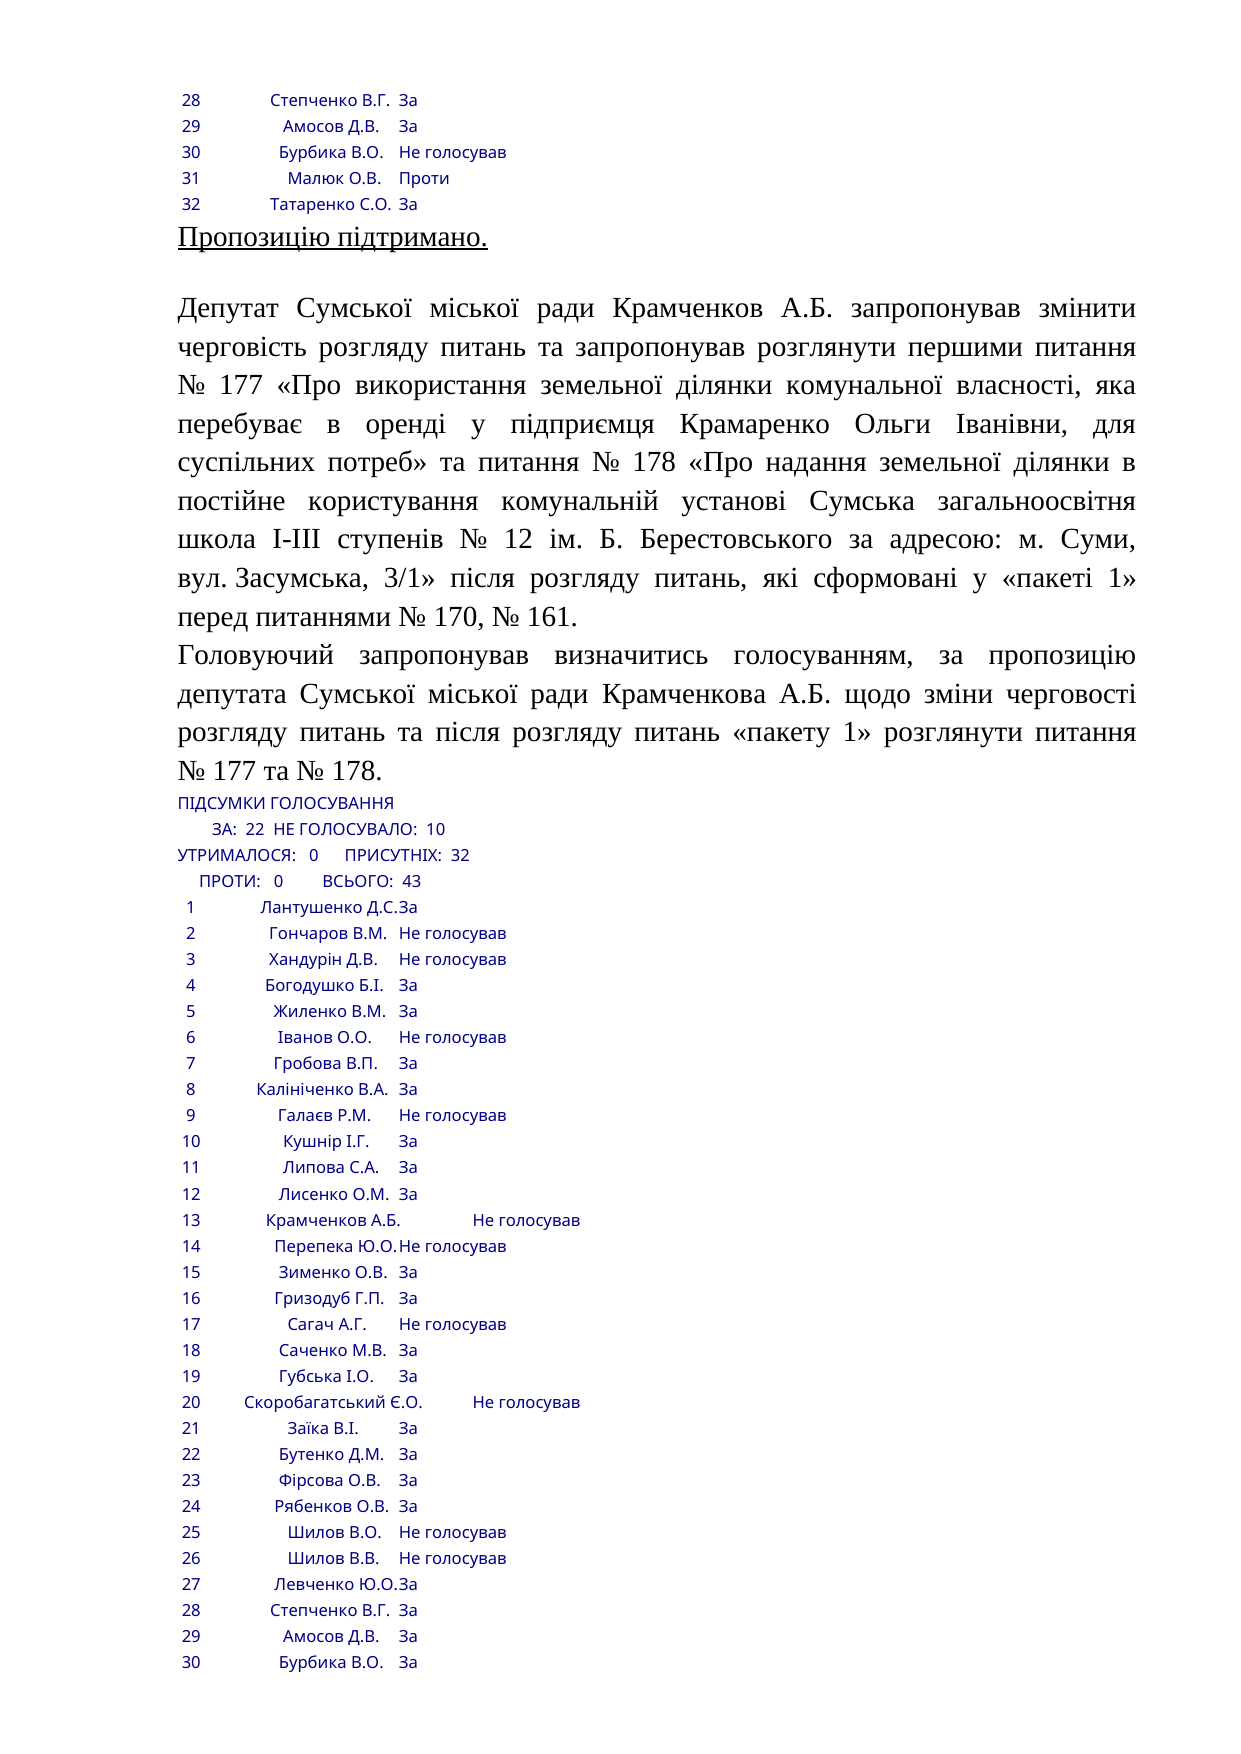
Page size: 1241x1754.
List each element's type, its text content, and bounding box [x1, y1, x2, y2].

text 8 Калініченко В.А. За [177, 1078, 1137, 1101]
text 17 Сагач А.Г. Не голосував [177, 1312, 1137, 1335]
text 25 Шилов В.О. Не голосував [177, 1521, 1137, 1543]
text 10 Кушнір І.Г. За [177, 1130, 1137, 1153]
text 30 Бурбика В.О. За [177, 1651, 1137, 1673]
text 2 Гончаров В.М. Не голосував [177, 922, 1137, 944]
text 31 Малюк О.В. Проти [177, 167, 1137, 189]
text 22 Бутенко Д.М. За [177, 1442, 1137, 1465]
text 29 Амосов Д.В. За [177, 115, 1137, 137]
text 30 Бурбика В.О. Не голосував [177, 141, 1137, 163]
text 7 Гробова В.П. За [177, 1052, 1137, 1074]
text 23 Фірсова О.В. За [177, 1468, 1137, 1491]
text 13 Крамченков А.Б. Не голосував [177, 1208, 1137, 1231]
text 11 Липова С.А. За [177, 1156, 1137, 1179]
text 18 Саченко М.В. За [177, 1338, 1137, 1361]
text 16 Гризодуб Г.П. За [177, 1286, 1137, 1309]
text Пропозицію підтримано. [177, 219, 1137, 252]
text 20 Скоробагатський Є.О. Не голосував [177, 1390, 1137, 1413]
text УТРИМАЛОСЯ: 0 ПРИСУТНІХ: 32 [177, 843, 1137, 866]
text ПІДСУМКИ ГОЛОСУВАННЯ [177, 791, 1137, 814]
text 28 Степченко В.Г. За [177, 1599, 1137, 1621]
text 3 Хандурін Д.В. Не голосував [177, 948, 1137, 970]
text 9 Галаєв Р.М. Не голосував [177, 1104, 1137, 1127]
text 21 Заїка В.І. За [177, 1416, 1137, 1439]
text 14 Перепека Ю.О. Не голосував [177, 1234, 1137, 1257]
text 26 Шилов В.В. Не голосував [177, 1547, 1137, 1569]
text 32 Татаренко С.О. За [177, 193, 1137, 216]
text 27 Левченко Ю.О. За [177, 1573, 1137, 1595]
text ПРОТИ: 0 ВСЬОГО: 43 [177, 869, 1137, 892]
text 4 Богодушко Б.І. За [177, 974, 1137, 996]
text Депутат Сумської міської ради Крамченков А.Б. запропонував змінити черговість розгляду питань та запропонував розглянути першими питання № 177 «Про використання земельної ділянки комунальної власності, яка перебуває в оренді у підприємця Крамаренко Ольги Іванівни, для суспільних потреб» та питання № 178 «Про надання земельної ділянки в постійне користування комунальній установі Сумська загальноосвітня школа І-ІІІ ступенів № 12 ім. Б. Берестовського за адресою: м. Суми, вул. Засумська, 3/1» після розгляду питань, які сформовані у «пакеті 1» перед питаннями № 170, № 161. [177, 290, 1137, 632]
text ЗА: 22 НЕ ГОЛОСУВАЛО: 10 [177, 817, 1137, 840]
text 12 Лисенко О.М. За [177, 1182, 1137, 1205]
text 19 Губська І.О. За [177, 1364, 1137, 1387]
text 15 Зименко О.В. За [177, 1260, 1137, 1283]
text 6 Іванов О.О. Не голосував [177, 1026, 1137, 1048]
text 1 Лантушенко Д.С. За [177, 896, 1137, 918]
text 5 Жиленко В.М. За [177, 1000, 1137, 1022]
text 28 Степченко В.Г. За [177, 89, 1137, 111]
text Головуючий запропонував визначитись голосуванням, за пропозицію депутата Сумської міської ради Крамченкова А.Б. щодо зміни черговості розгляду питань та після розгляду питань «пакету 1» розглянути питання № 177 та № 178. [177, 637, 1137, 786]
text 29 Амосов Д.В. За [177, 1625, 1137, 1647]
text 24 Рябенков О.В. За [177, 1494, 1137, 1517]
